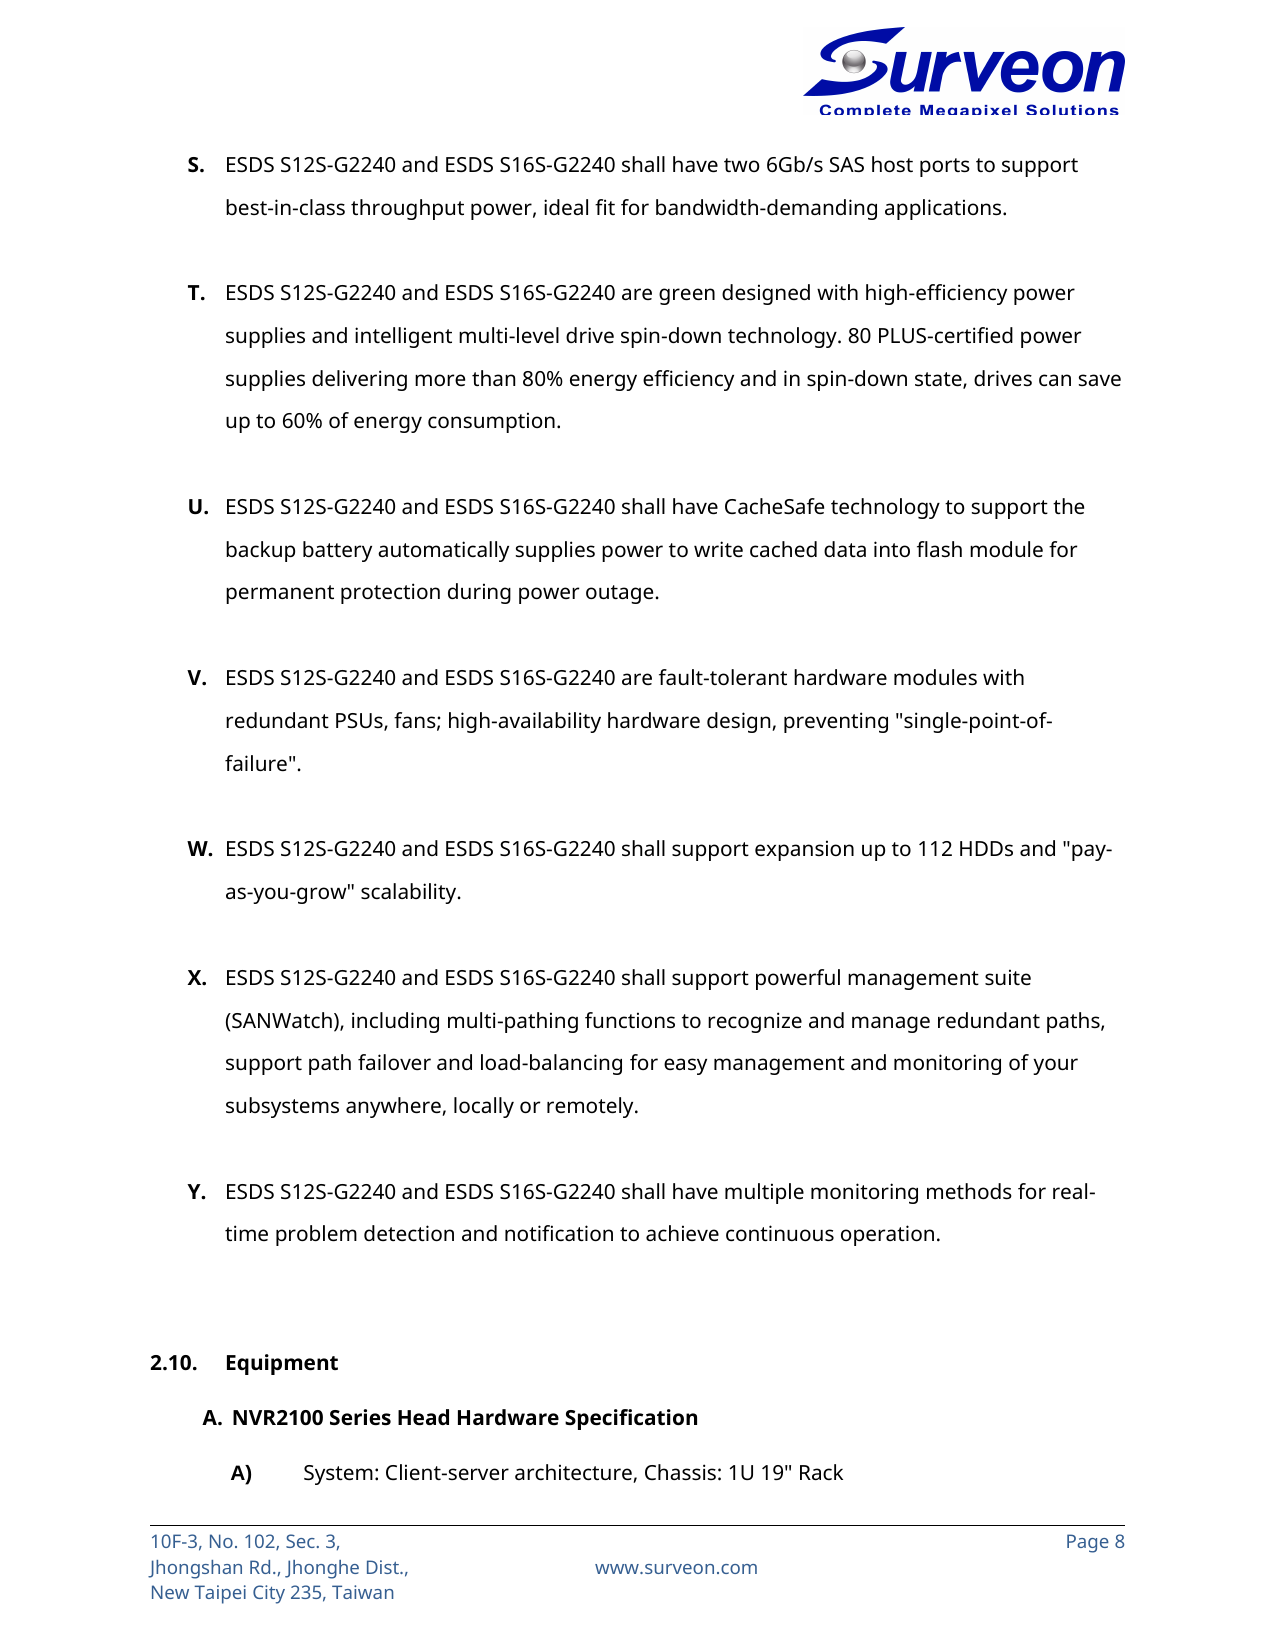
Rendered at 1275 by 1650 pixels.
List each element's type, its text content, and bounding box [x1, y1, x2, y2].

list ESDS S12S-G2240 and ESDS S16S-G2240 are green designed with high-efficiency power supplies and intelligent multi-level drive spin-down technology. 80 PLUS-certified power supplies delivering more than 80% energy efficiency and in spin-down state, drives can save up to 60% of energy consumption. [187, 278, 1125, 478]
list ESDS S12S-G2240 and ESDS S16S-G2240 shall support expansion up to 112 HDDs and "pay-as-you-grow" scalability. [187, 834, 1125, 949]
list NVR2100 Series Head Hardware Specification [202, 1403, 1125, 1432]
list ESDS S12S-G2240 and ESDS S16S-G2240 shall have two 6Gb/s SAS host ports to support best-in-class throughput power, ideal fit for bandwidth-demanding applications. [187, 150, 1125, 264]
list ESDS S12S-G2240 and ESDS S16S-G2240 are fault-tolerant hardware modules with redundant PSUs, fans; high-availability hardware design, preventing "single-point-of-failure". [187, 663, 1125, 820]
list System: Client-server architecture, Chassis: 1U 19" Rack [230, 1458, 1125, 1487]
list Equipment [150, 1348, 1125, 1376]
list ESDS S12S-G2240 and ESDS S16S-G2240 shall support powerful management suite (SANWatch), including multi-pathing functions to recognize and manage redundant paths, support path failover and load-balancing for easy management and monitoring of your subsystems anywhere, locally or remotely. [187, 963, 1125, 1162]
list ESDS S12S-G2240 and ESDS S16S-G2240 shall have multiple monitoring methods for real-time problem detection and notification to achieve continuous operation. [187, 1177, 1125, 1291]
picture [803, 27, 1125, 115]
list ESDS S12S-G2240 and ESDS S16S-G2240 shall have CacheSafe technology to support the backup battery automatically supplies power to write cached data into flash module for permanent protection during power outage. [187, 492, 1125, 649]
